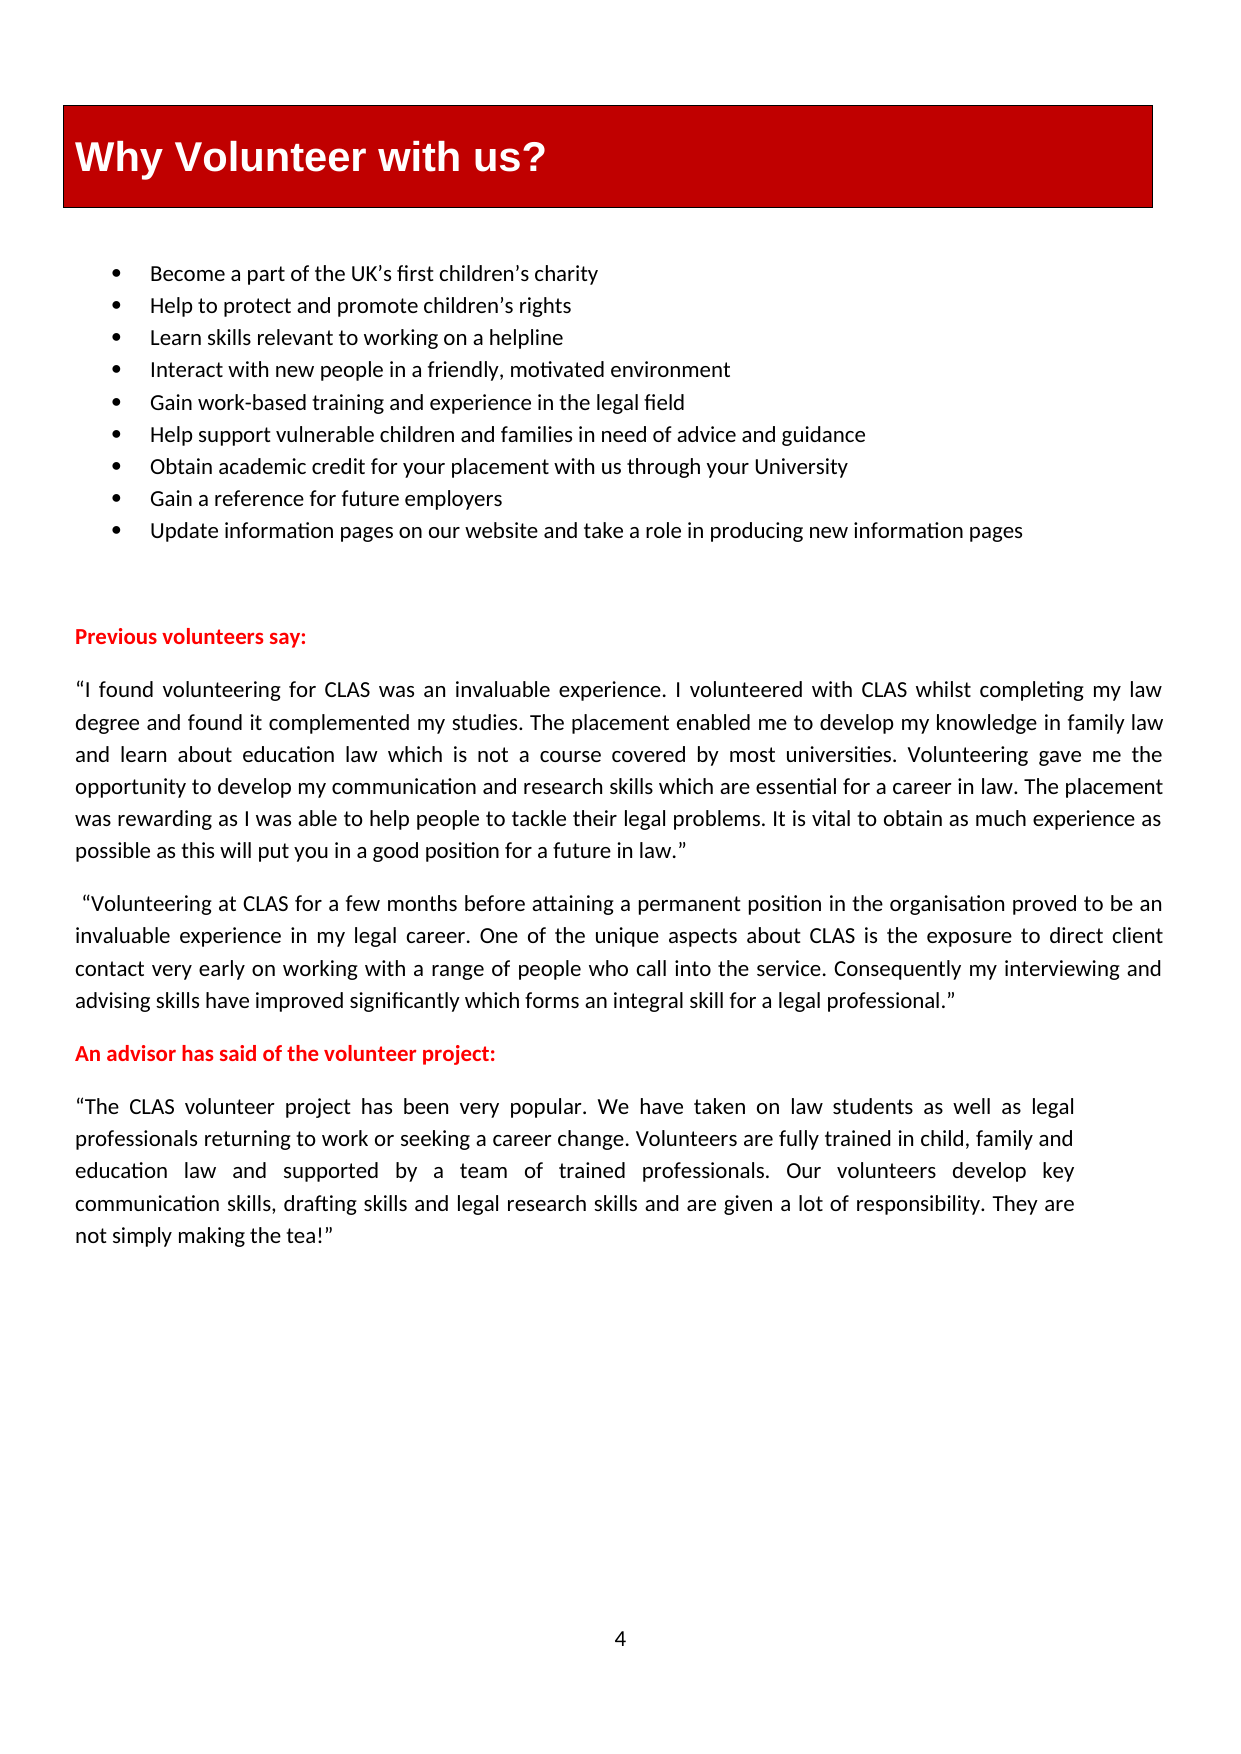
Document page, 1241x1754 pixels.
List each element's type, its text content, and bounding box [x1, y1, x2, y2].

text “I found volunteering for CLAS was an invaluable experience. I volunteered with CLAS whilst completing my law degree and found it complemented my studies. The placement enabled me to develop my knowledge in family law and learn about education law which is not a course covered by most universities. Volunteering gave me the opportunity to develop my communication and research skills which are essential for a career in law. The placement was rewarding as I was able to help people to tackle their legal problems. It is vital to obtain as much experience as possible as this will put you in a good position for a future in law.” [75, 676, 1165, 864]
list Help to protect and promote children’s rights [112, 291, 1165, 319]
text “The CLAS volunteer project has been very popular. We have taken on law students as well as legal professionals returning to work or seeking a career change. Volunteers are fully trained in child, family and education law and supported by a team of trained professionals. Our volunteers develop key communication skills, drafting skills and legal research skills and are given a lot of responsibility. They are not simply making the tea!” [75, 1092, 1077, 1249]
list Become a part of the UK’s first children’s charity [112, 259, 1165, 287]
text Previous volunteers say: [75, 622, 1165, 651]
list Gain work-based training and experience in the legal field [112, 388, 1165, 416]
text “Volunteering at CLAS for a few months before attaining a permanent position in the organisation proved to be an invaluable experience in my legal career. One of the unique aspects about CLAS is the exposure to direct client contact very early on working with a range of people who call into the service. Consequently my interviewing and advising skills have improved significantly which forms an integral skill for a legal professional.” [75, 889, 1165, 1014]
list Interact with new people in a friendly, motivated environment [112, 356, 1165, 383]
list Gain a reference for future employers [112, 484, 1165, 512]
list Help support vulnerable children and families in need of advice and guidance [112, 420, 1165, 448]
table_header Why Volunteer with us? [64, 106, 1152, 207]
list Learn skills relevant to working on a helpline [112, 323, 1165, 351]
text An advisor has said of the volunteer project: [75, 1039, 1165, 1067]
list Obtain academic credit for your placement with us through your University [112, 452, 1165, 480]
list Update information pages on our website and take a role in producing new information pages [112, 516, 1165, 544]
